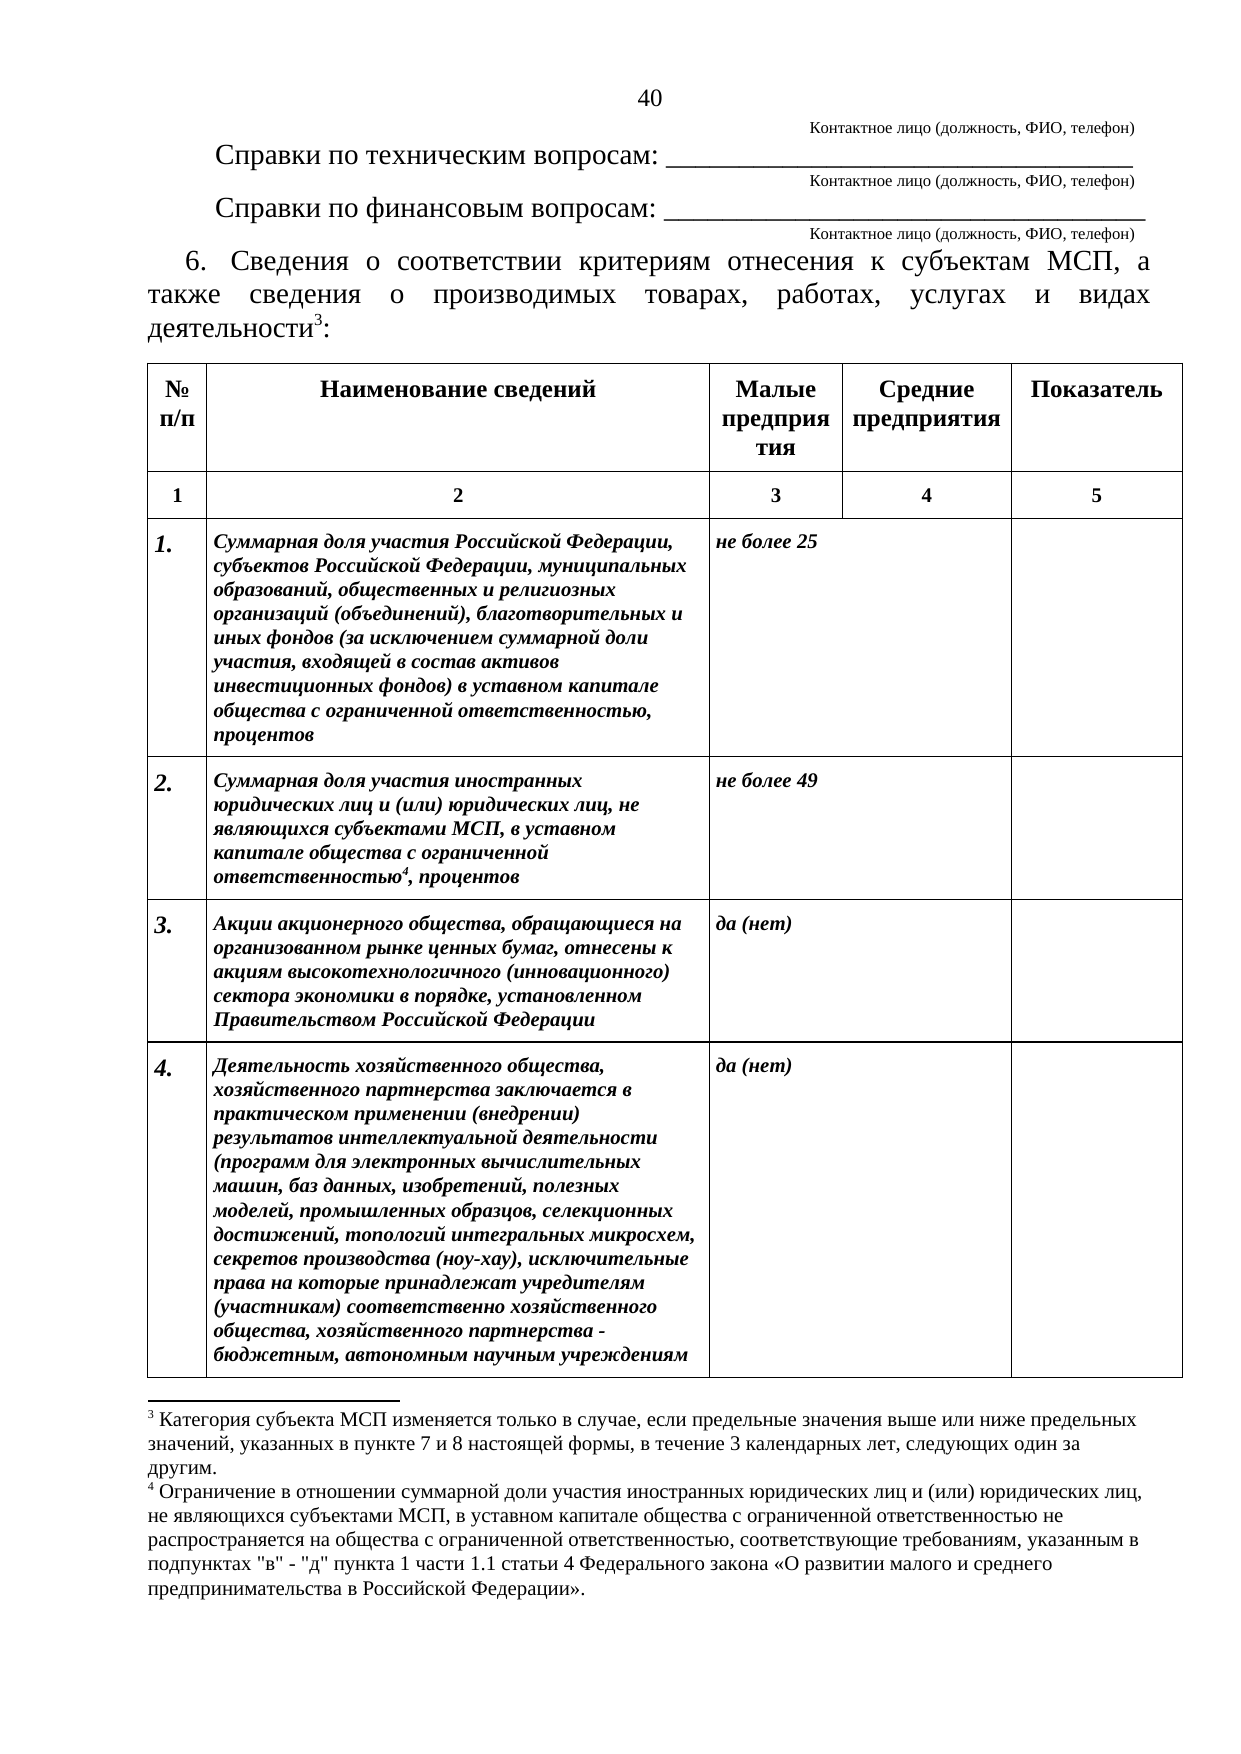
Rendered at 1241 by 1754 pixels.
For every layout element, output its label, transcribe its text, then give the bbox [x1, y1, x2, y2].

table_cell 2 [207, 472, 709, 517]
table_cell не более 49 [710, 757, 1011, 899]
text Справки по техническим вопросам: ________________________________ [215, 137, 1152, 171]
table_cell [1012, 519, 1182, 756]
table_cell [1012, 900, 1182, 1041]
text Справки по финансовым вопросам: _________________________________ [215, 190, 1152, 223]
table_header Наименование сведений [207, 364, 709, 471]
table_cell 5 [1012, 472, 1182, 517]
table_cell 4 [843, 472, 1011, 517]
table_cell [1012, 1043, 1182, 1377]
table_cell 1. [148, 519, 206, 756]
table_cell не более 25 [710, 519, 1011, 756]
table_cell Суммарная доля участия Российской Федерации, субъектов Российской Федерации, муниципальных образований, общественных и религиозных организаций (объединений), благотворительных и иных фондов (за исключением суммарной доли участия, входящей в состав активов инвестиционных фондов) в уставном капитале общества с ограниченной ответственностью, процентов [207, 519, 709, 756]
table_header Малые предприятия [710, 364, 842, 471]
list Сведения о соответствии критериям отнесения к субъектам МСП, а также сведения о производимых товарах, работах, услугах и видах деятельности: [148, 243, 1152, 343]
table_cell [207, 1043, 709, 1377]
table_cell да (нет) [710, 1043, 1011, 1377]
table_cell 1 [148, 472, 206, 517]
table_cell 4. [148, 1043, 206, 1377]
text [794, 118, 1152, 137]
table_header Средние предприятия [843, 364, 1011, 471]
table_cell да (нет) [710, 900, 1011, 1041]
table_cell Акции акционерного общества, обращающиеся на организованном рынке ценных бумаг, отнесены к акциям высокотехнологичного (инновационного) сектора экономики в порядке, установленном Правительством Российской Федерации [207, 900, 709, 1041]
table_header № п/п [148, 364, 206, 471]
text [794, 171, 1152, 190]
table_cell 3. [148, 900, 206, 1041]
text Контактное лицо (должность, ФИО, телефон) [794, 223, 1152, 243]
table_header Показатель [1012, 364, 1182, 471]
table_cell Суммарная доля участия иностранных юридических лиц и (или) юридических лиц, не являющихся субъектами МСП, в уставном капитале общества с ограниченной ответственностью, процентов [207, 757, 709, 899]
table_cell [1012, 757, 1182, 899]
table_cell 3 [710, 472, 842, 517]
table_cell 2. [148, 757, 206, 899]
